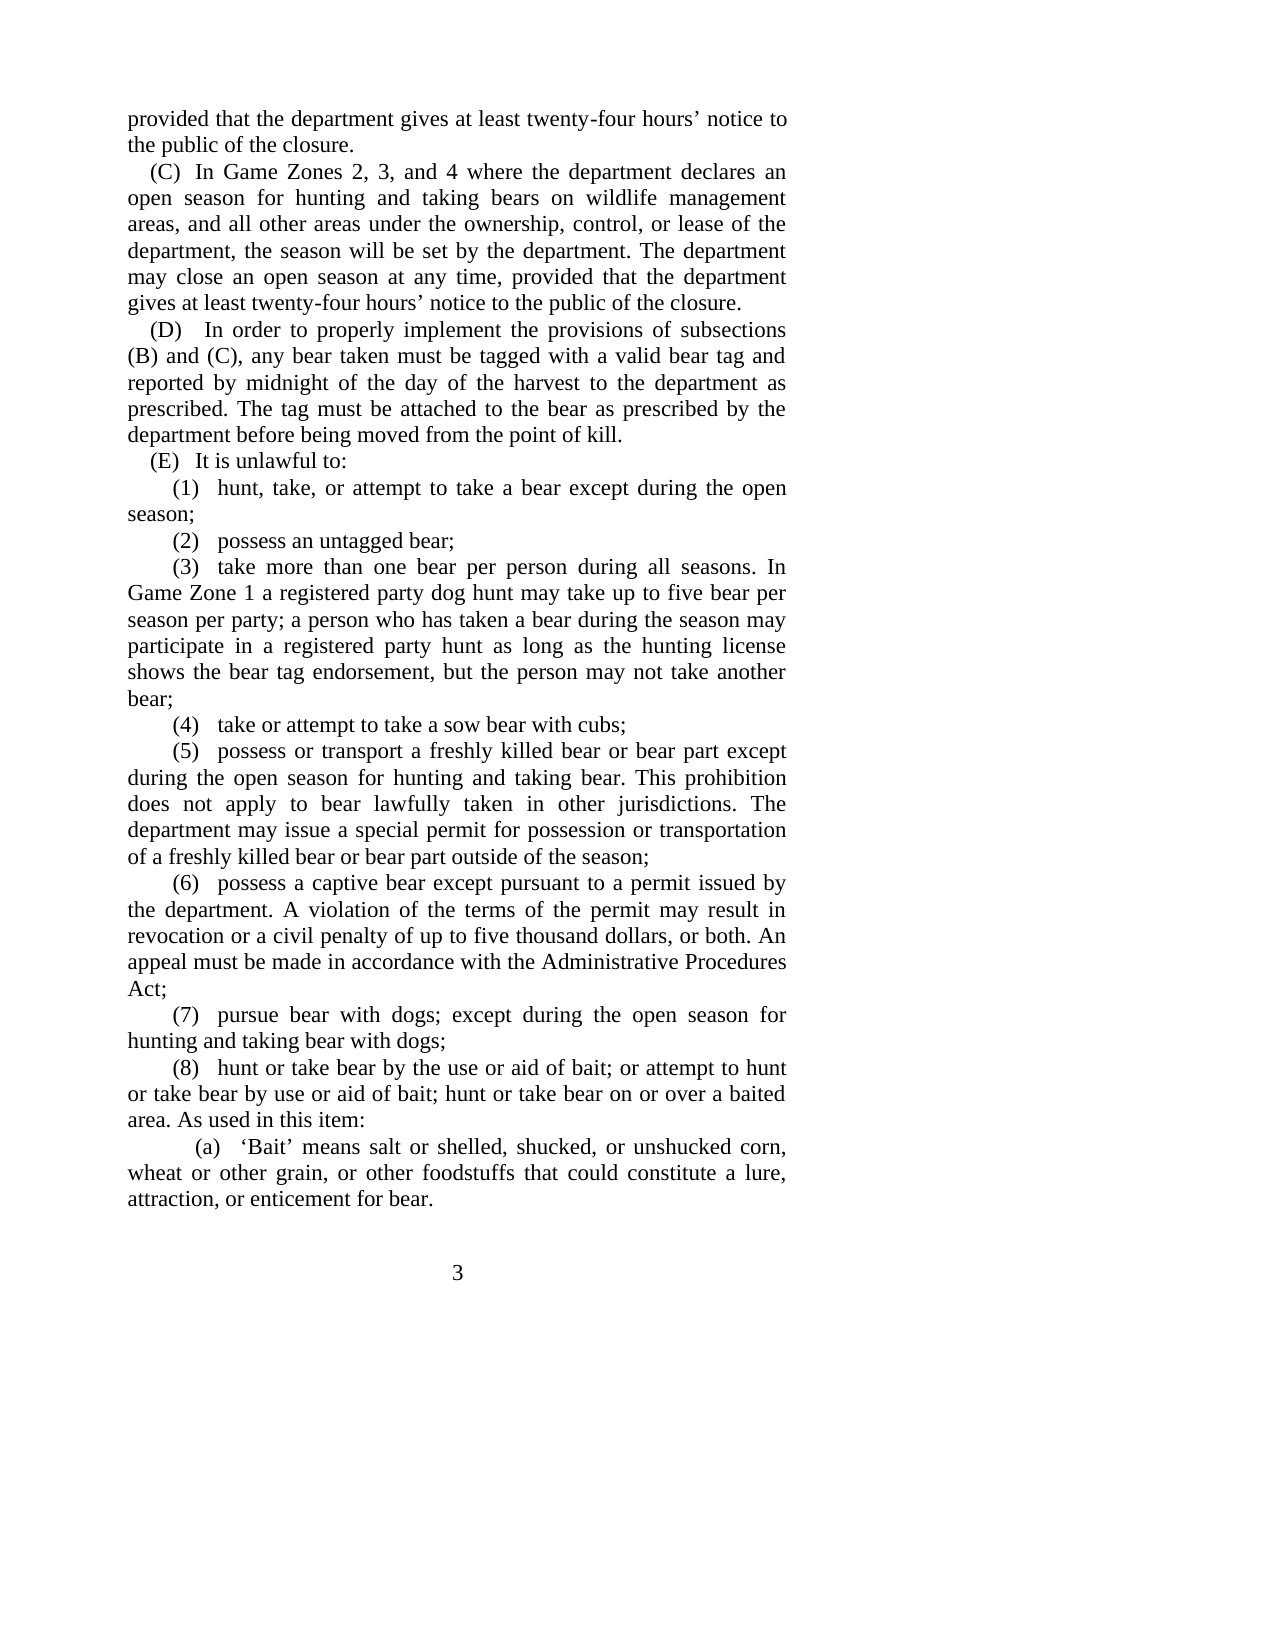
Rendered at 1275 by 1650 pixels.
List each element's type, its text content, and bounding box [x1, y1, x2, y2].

text (a) ‘Bait’ means salt or shelled, shucked, or unshucked corn, wheat or other grain, or other foodstuffs that could constitute a lure, attraction, or enticement for bear. [127, 1133, 787, 1212]
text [127, 105, 787, 158]
text (8) hunt or take bear by the use or aid of bait; or attempt to hunt or take bear by use or aid of bait; hunt or take bear on or over a baited area. As used in this item: [127, 1054, 787, 1133]
text (4) take or attempt to take a sow bear with cubs; [127, 711, 787, 737]
text (C) In Game Zones 2, 3, and 4 where the department declares an open season for hunting and taking bears on wildlife management areas, and all other areas under the ownership, control, or lease of the department, the season will be set by the department. The department may close an open season at any time, provided that the department gives at least twenty-four hours’ notice to the public of the closure. [127, 158, 787, 316]
text (7) pursue bear with dogs; except during the open season for hunting and taking bear with dogs; [127, 1001, 787, 1054]
text (E) It is unlawful to: [127, 448, 787, 474]
text (D) In order to properly implement the provisions of subsections (B) and (C), any bear taken must be tagged with a valid bear tag and reported by midnight of the day of the harvest to the department as prescribed. The tag must be attached to the bear as prescribed by the department before being moved from the point of kill. [127, 316, 787, 448]
text (5) possess or transport a freshly killed bear or bear part except during the open season for hunting and taking bear. This prohibition does not apply to bear lawfully taken in other jurisdictions. The department may issue a special permit for possession or transportation of a freshly killed bear or bear part outside of the season; [127, 737, 787, 869]
text (2) possess an untagged bear; [127, 527, 787, 553]
text (6) possess a captive bear except pursuant to a permit issued by the department. A violation of the terms of the permit may result in revocation or a civil penalty of up to five thousand dollars, or both. An appeal must be made in accordance with the Administrative Procedures Act; [127, 869, 787, 1001]
text (1) hunt, take, or attempt to take a bear except during the open season; [127, 474, 787, 527]
text (3) take more than one bear per person during all seasons. In Game Zone 1 a registered party dog hunt may take up to five bear per season per party; a person who has taken a bear during the season may participate in a registered party hunt as long as the hunting license shows the bear tag endorsement, but the person may not take another bear; [127, 553, 787, 711]
